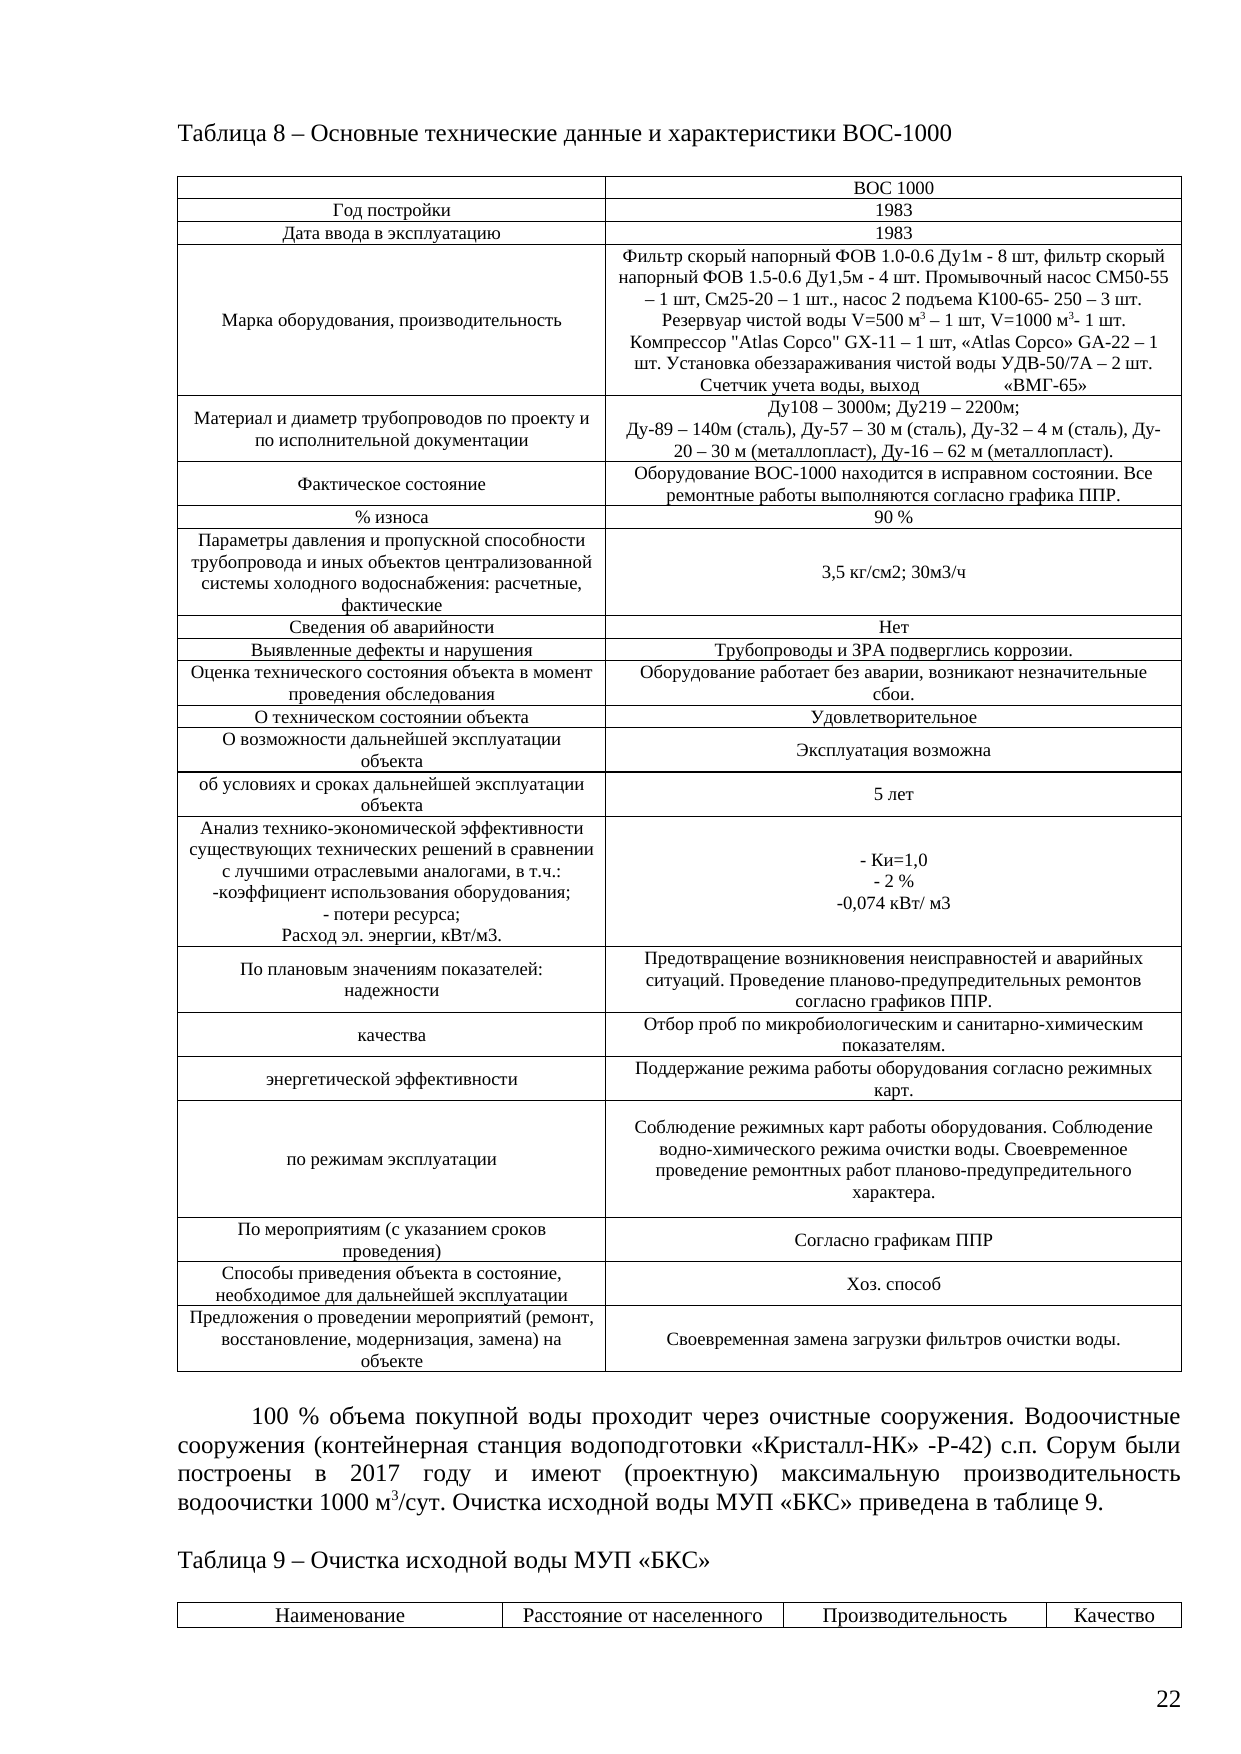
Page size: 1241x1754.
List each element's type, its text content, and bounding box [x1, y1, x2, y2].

table_header Наименование [178, 1603, 502, 1627]
table_cell Трубопроводы и ЗРА подверглись коррозии. [606, 639, 1181, 660]
table_cell Способы приведения объекта в состояние, необходимое для дальнейшей эксплуатации [178, 1262, 605, 1305]
table_cell Марка оборудования, производительность [178, 245, 605, 395]
table_header ВОС 1000 [606, 177, 1181, 198]
table_cell качества [178, 1013, 605, 1056]
table_cell Фактическое состояние [178, 462, 605, 505]
table_cell энергетической эффективности [178, 1057, 605, 1100]
table_cell Удовлетворительное [606, 706, 1181, 727]
table_cell Своевременная замена загрузки фильтров очистки воды. [606, 1306, 1181, 1371]
table_cell Поддержание режима работы оборудования согласно режимных карт. [606, 1057, 1181, 1100]
table_cell 1983 [606, 222, 1181, 243]
table_cell Выявленные дефекты и нарушения [178, 639, 605, 660]
table_cell Согласно графикам ППР [606, 1218, 1181, 1261]
table_header [178, 177, 605, 198]
table_header Качество воды [1047, 1603, 1181, 1627]
table_cell О возможности дальнейшей эксплуатации объекта [178, 728, 605, 771]
text Таблица 8 – Основные технические данные и характеристики ВОС-1000 [177, 118, 1181, 147]
table_cell Хоз. способ [606, 1262, 1181, 1305]
table_cell Материал и диаметр трубопроводов по проекту и по исполнительной документации [178, 396, 605, 461]
table_cell Оценка технического состояния объекта в момент проведения обследования [178, 661, 605, 704]
table_cell Ду108 – 3000м; Ду219 – 2200м; Ду-89 – 140м (сталь), Ду-57 – 30 м (сталь), Ду-32 – 4 м (сталь), Ду-20 – 30 м (металлопласт), Ду-16 – 62 м (металлопласт). [606, 396, 1181, 461]
table_cell Оборудование работает без аварии, возникают незначительные сбои. [606, 661, 1181, 704]
table_cell По мероприятиям (с указанием сроков проведения) [178, 1218, 605, 1261]
table_cell Отбор проб по микробиологическим и санитарно-химическим показателям. [606, 1013, 1181, 1056]
table_cell об условиях и сроках дальнейшей эксплуатации объекта [178, 773, 605, 816]
table_cell Предложения о проведении мероприятий (ремонт, восстановление, модернизация, замена) на объекте [178, 1306, 605, 1371]
table_cell % износа [178, 506, 605, 528]
table_cell - Ки=1,0 - 2 % -0,074 кВт/ м3 [606, 817, 1181, 946]
table_cell Год постройки [178, 199, 605, 221]
table_cell По плановым значениям показателей: надежности [178, 947, 605, 1012]
table_cell Эксплуатация возможна [606, 728, 1181, 771]
table_cell по режимам эксплуатации [178, 1101, 605, 1217]
table_cell О техническом состоянии объекта [178, 706, 605, 727]
table_cell Сведения об аварийности [178, 616, 605, 638]
table_cell Дата ввода в эксплуатацию [178, 222, 605, 243]
table_cell Нет [606, 616, 1181, 638]
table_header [784, 1603, 1046, 1627]
table_cell 1983 [606, 199, 1181, 221]
text Таблица 9 – Очистка исходной воды МУП «БКС» [177, 1545, 1181, 1573]
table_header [503, 1603, 783, 1627]
table_cell Предотвращение возникновения неисправностей и аварийных ситуаций. Проведение планово-предупредительных ремонтов согласно графиков ППР. [606, 947, 1181, 1012]
table_cell Анализ технико-экономической эффективности существующих технических решений в сравнении с лучшими отраслевыми аналогами, в т.ч.: -коэффициент использования оборудования; - потери ресурса; Расход эл. энергии, кВт/м3. [178, 817, 605, 946]
table_cell Параметры давления и пропускной способности трубопровода и иных объектов централизованной системы холодного водоснабжения: расчетные, фактические [178, 529, 605, 615]
text 100 % объема покупной воды проходит через очистные сооружения. Водоочистные сооружения (контейнерная станция водоподготовки «Кристалл-НК» -Р-42) с.п. Сорум были построены в 2017 году и имеют (проектную) максимальную производительность водоочистки 1000 м3/сут. Очистка исходной воды МУП «БКС» приведена в таблице 9. [177, 1401, 1181, 1516]
table_cell 90 % [606, 506, 1181, 528]
table_cell 5 лет [606, 773, 1181, 816]
table_cell 3,5 кг/см2; 30м3/ч [606, 529, 1181, 615]
table_cell Оборудование ВОС-1000 находится в исправном состоянии. Все ремонтные работы выполняются согласно графика ППР. [606, 462, 1181, 505]
table_cell Соблюдение режимных карт работы оборудования. Соблюдение водно-химического режима очистки воды. Своевременное проведение ремонтных работ планово-предупредительного характера. [606, 1101, 1181, 1217]
table_cell Фильтр скорый напорный ФОВ 1.0-0.6 Ду1м - 8 шт, фильтр скорый напорный ФОВ 1.5-0.6 Ду1,5м - 4 шт. Промывочный насос СМ50-55 – 1 шт, См25-20 – 1 шт., насос 2 подъема К100-65- 250 – 3 шт. Резервуар чистой воды V=500 м3 – 1 шт, V=1000 м3- 1 шт. Компрессор "Atlas Copco" GX-11 – 1 шт, «Atlas Copco» GA-22 – 1 шт. Установка обеззараживания чистой воды УДВ-50/7А – 2 шт. Счетчик учета воды, выход «ВМГ-65» [606, 245, 1181, 395]
